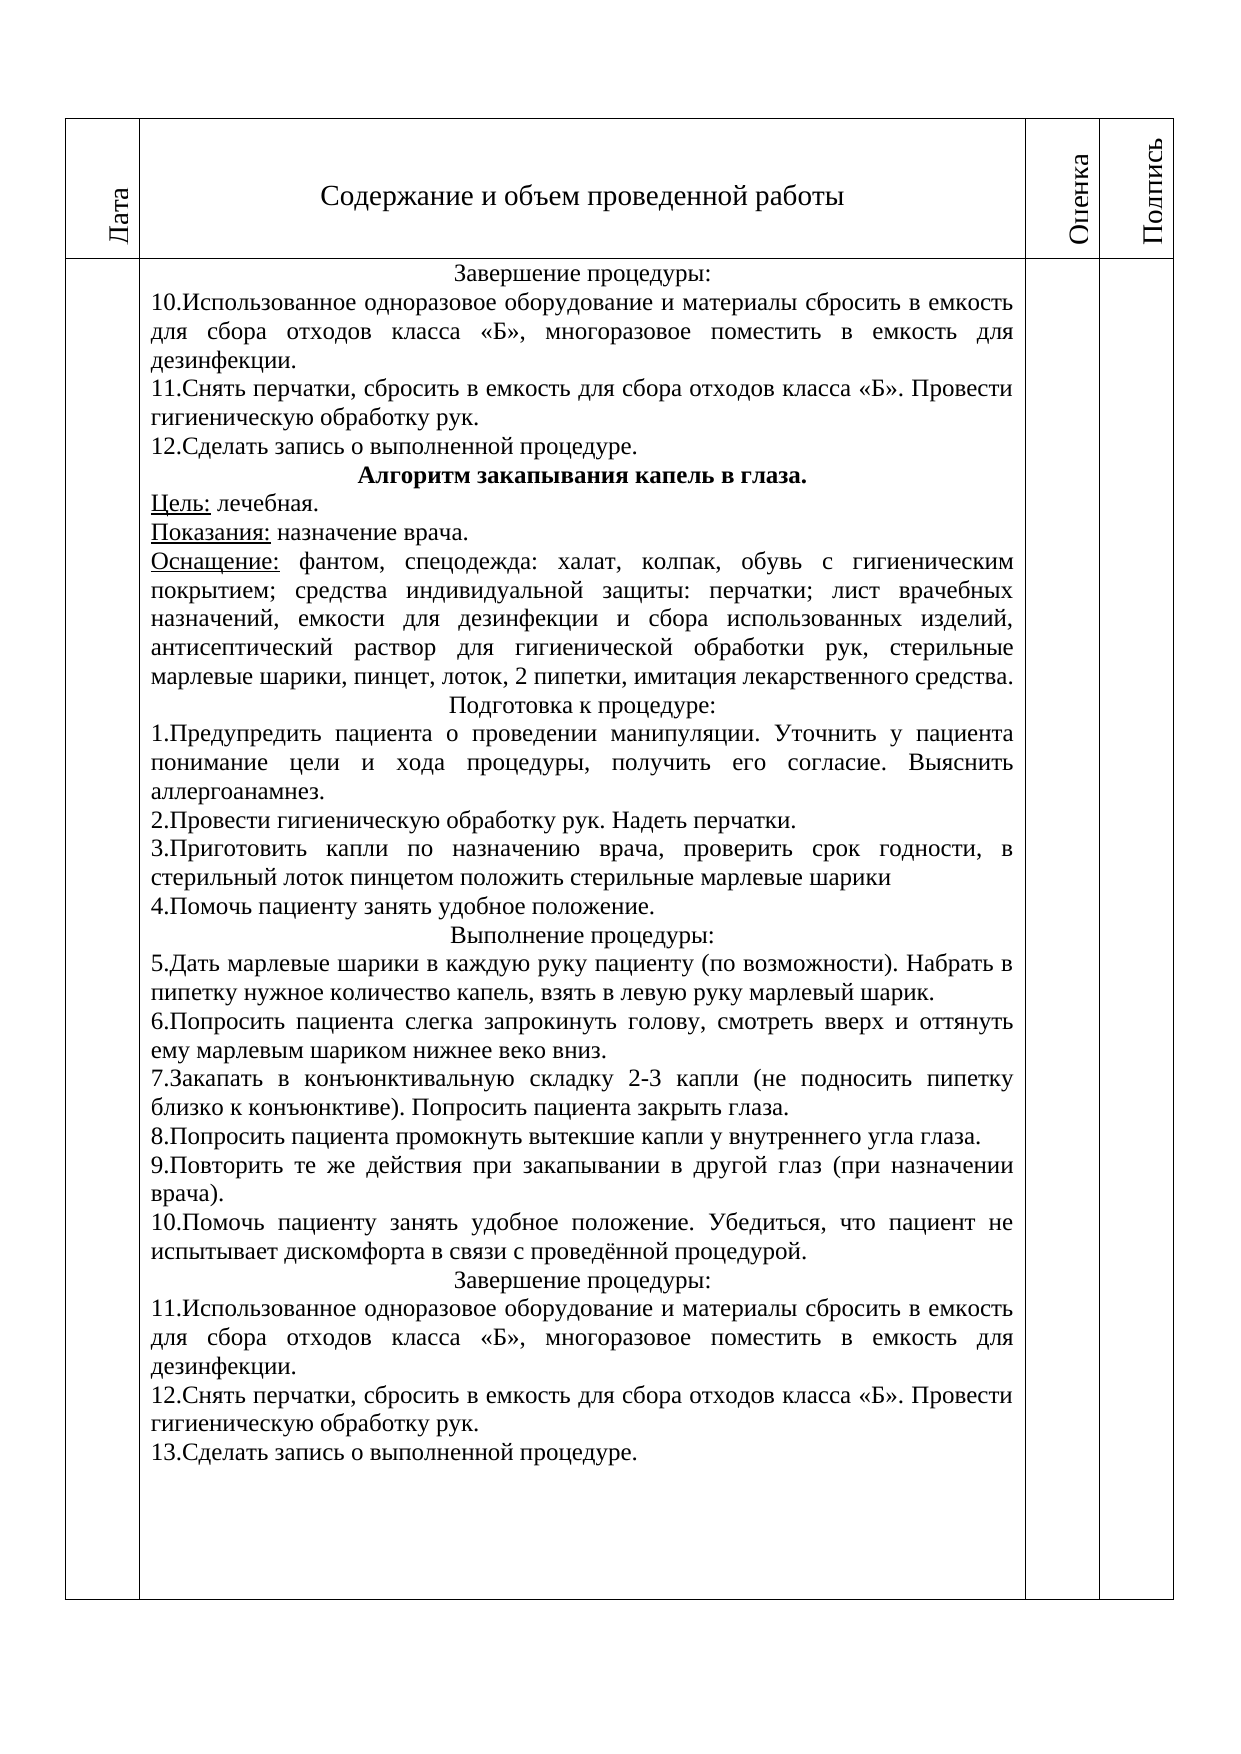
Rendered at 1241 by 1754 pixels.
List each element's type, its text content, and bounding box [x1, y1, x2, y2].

table_header Оценка [1026, 119, 1099, 257]
table_cell [1100, 259, 1173, 1599]
table_header Дата [66, 119, 139, 257]
table_cell Завершение процедуры: 10.Использованное одноразовое оборудование и материалы сбросить в емкость для сбора отходов класса «Б», многоразовое поместить в емкость для дезинфекции. 11.Снять перчатки, сбросить в емкость для сбора отходов класса «Б». Провести гигиеническую обработку рук. 12.Сделать запись о выполненной процедуре. Алгоритм закапывания капель в глаза. Цель: лечебная. Показания: назначение врача. Оснащение: фантом, спецодежда: халат, колпак, обувь с гигиеническим покрытием; средства индивидуальной защиты: перчатки; лист врачебных назначений, емкости для дезинфекции и сбора использованных изделий, антисептический раствор для гигиенической обработки рук, стерильные марлевые шарики, пинцет, лоток, 2 пипетки, имитация лекарственного средства. Подготовка к процедуре: 1.Предупредить пациента о проведении манипуляции. Уточнить у пациента понимание цели и хода процедуры, получить его согласие. Выяснить аллергоанамнез. 2.Провести гигиеническую обработку рук. Надеть перчатки. 3.Приготовить капли по назначению врача, проверить срок годности, в стерильный лоток пинцетом положить стерильные марлевые шарики 4.Помочь пациенту занять удобное положение. Выполнение процедуры: 5.Дать марлевые шарики в каждую руку пациенту (по возможности). Набрать в пипетку нужное количество капель, взять в левую руку марлевый шарик. 6.Попросить пациента слегка запрокинуть голову, смотреть вверх и оттянуть ему марлевым шариком нижнее веко вниз. 7.Закапать в конъюнктивальную складку 2-3 капли (не подносить пипетку близко к конъюнктиве). Попросить пациента закрыть глаза. 8.Попросить пациента промокнуть вытекшие капли у внутреннего угла глаза. 9.Повторить те же действия при закапывании в другой глаз (при назначении врача). 10.Помочь пациенту занять удобное положение. Убедиться, что пациент не испытывает дискомфорта в связи с проведённой процедурой. Завершение процедуры: 11.Использованное одноразовое оборудование и материалы сбросить в емкость для сбора отходов класса «Б», многоразовое поместить в емкость для дезинфекции. 12.Снять перчатки, сбросить в емкость для сбора отходов класса «Б». Провести гигиеническую обработку рук. 13.Сделать запись о выполненной процедуре. [140, 259, 1025, 1599]
table_header Подпись [1100, 119, 1173, 257]
table_cell [1026, 259, 1099, 1599]
table_cell [66, 259, 139, 1599]
table_header Содержание и объем проведенной работы [140, 119, 1025, 257]
